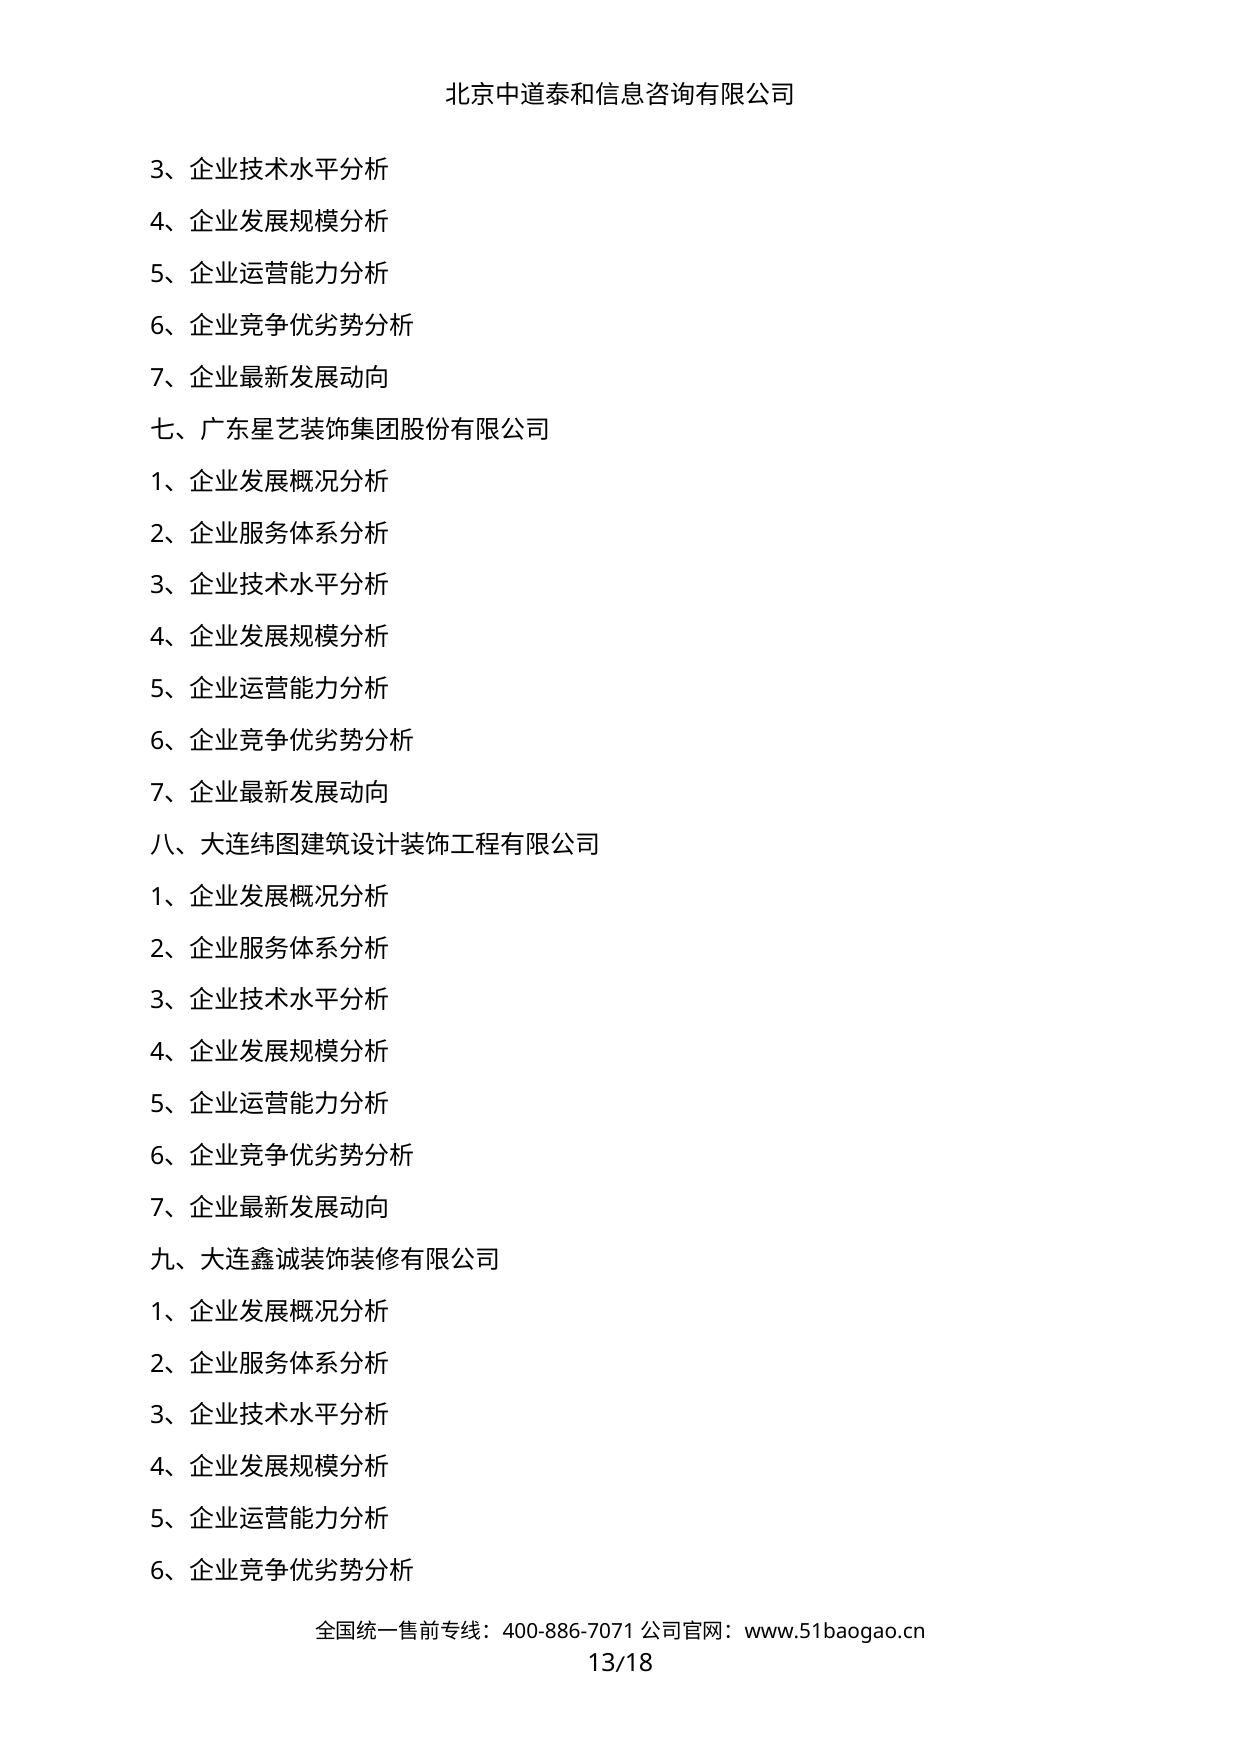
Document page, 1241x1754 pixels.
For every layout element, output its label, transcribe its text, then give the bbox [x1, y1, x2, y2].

text 3、企业技术水平分析 [150, 150, 1090, 186]
text 3、企业技术水平分析 [150, 980, 1090, 1016]
text 2、企业服务体系分析 [150, 1343, 1090, 1379]
text 7、企业最新发展动向 [150, 1187, 1090, 1224]
text 7、企业最新发展动向 [150, 357, 1090, 394]
text 1、企业发展概况分析 [150, 876, 1090, 912]
text 6、企业竞争优劣势分析 [150, 721, 1090, 757]
text 4、企业发展规模分析 [150, 1032, 1090, 1068]
text 九、大连鑫诚装饰装修有限公司 [150, 1239, 1090, 1276]
text 2、企业服务体系分析 [150, 513, 1090, 549]
text 6、企业竞争优劣势分析 [150, 1136, 1090, 1172]
text 6、企业竞争优劣势分析 [150, 306, 1090, 342]
text 3、企业技术水平分析 [150, 565, 1090, 601]
text 5、企业运营能力分析 [150, 1084, 1090, 1120]
text 4、企业发展规模分析 [150, 202, 1090, 238]
text 七、广东星艺装饰集团股份有限公司 [150, 409, 1090, 446]
text 6、企业竞争优劣势分析 [150, 1551, 1090, 1587]
text 4、企业发展规模分析 [150, 617, 1090, 653]
text 5、企业运营能力分析 [150, 254, 1090, 290]
text 1、企业发展概况分析 [150, 461, 1090, 497]
text 5、企业运营能力分析 [150, 1499, 1090, 1535]
text 八、大连纬图建筑设计装饰工程有限公司 [150, 824, 1090, 861]
text 2、企业服务体系分析 [150, 928, 1090, 964]
text 4、企业发展规模分析 [150, 1447, 1090, 1483]
text 3、企业技术水平分析 [150, 1395, 1090, 1431]
text 1、企业发展概况分析 [150, 1291, 1090, 1327]
text 5、企业运营能力分析 [150, 669, 1090, 705]
text 7、企业最新发展动向 [150, 772, 1090, 809]
